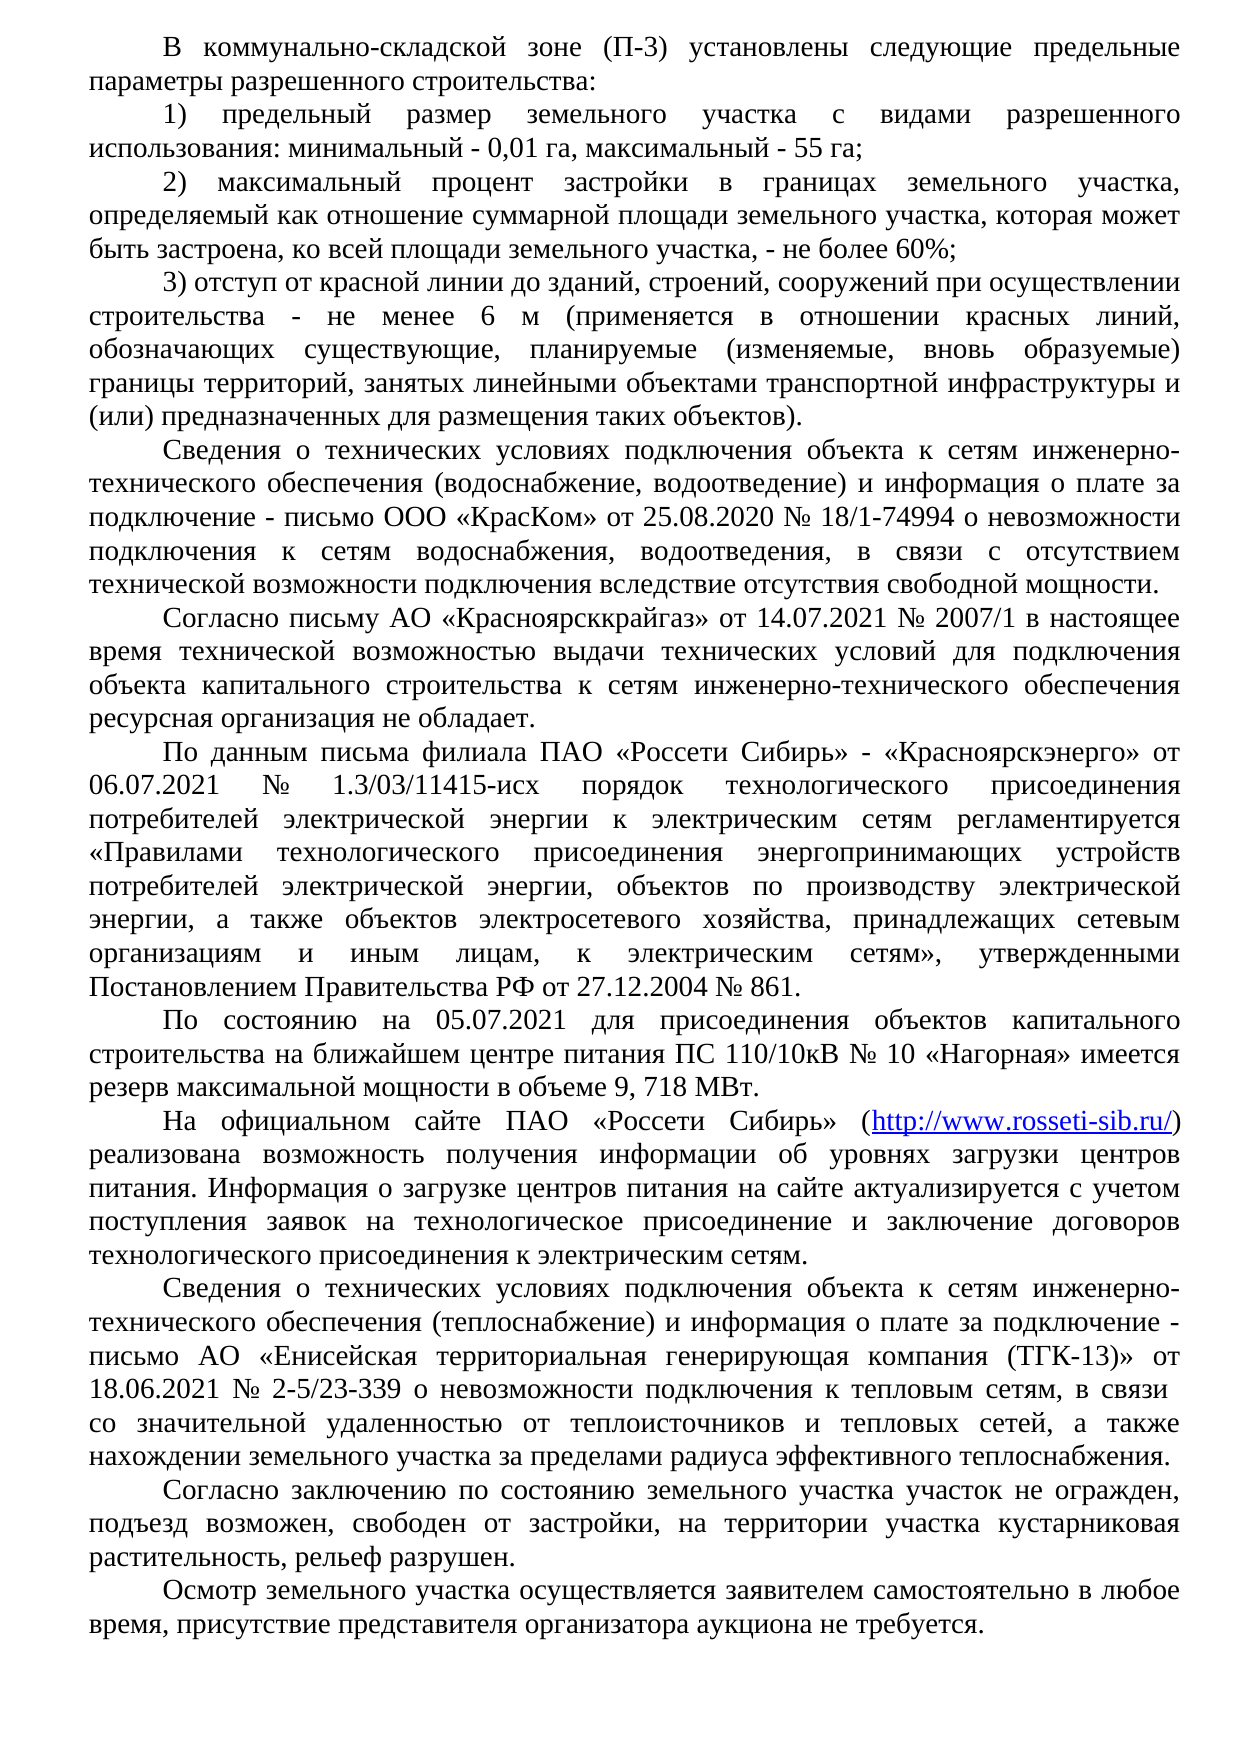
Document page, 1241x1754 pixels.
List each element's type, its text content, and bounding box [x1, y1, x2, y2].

text В коммунально-складской зоне (П-3) установлены следующие предельные параметры разрешенного строительства: [89, 29, 1181, 97]
text По данным письма филиала ПАО «Россети Сибирь» - «Красноярскэнерго» от 06.07.2021 № 1.3/03/11415-исх порядок технологического присоединения потребителей электрической энергии к электрическим сетям регламентируется «Правилами технологического присоединения энергопринимающих устройств потребителей электрической энергии, объектов по производству электрической энергии, а также объектов электросетевого хозяйства, принадлежащих сетевым организациям и иным лицам, к электрическим сетям», утвержденными Постановлением Правительства РФ от 27.12.2004 № 861. [89, 734, 1181, 1002]
text 1) предельный размер земельного участка с видами разрешенного использования: минимальный - 0,01 га, максимальный - 55 га; [89, 97, 1181, 164]
text Сведения о технических условиях подключения объекта к сетям инженерно-технического обеспечения (теплоснабжение) и информация о плате за подключение - письмо АО «Енисейская территориальная генерирующая компания (ТГК-13)» от 18.06.2021 № 2-5/23-339 о невозможности подключения к тепловым сетям, в связи со значительной удаленностью от теплоисточников и тепловых сетей, а также нахождении земельного участка за пределами радиуса эффективного теплоснабжения. [89, 1271, 1181, 1472]
text 3) отступ от красной линии до зданий, строений, сооружений при осуществлении строительства - не менее 6 м (применяется в отношении красных линий, обозначающих существующие, планируемые (изменяемые, вновь образуемые) границы территорий, занятых линейными объектами транспортной инфраструктуры и (или) предназначенных для размещения таких объектов). [89, 264, 1181, 432]
text Согласно заключению по состоянию земельного участка участок не огражден, подъезд возможен, свободен от застройки, на территории участка кустарниковая растительность, рельеф разрушен. [89, 1472, 1181, 1572]
text Сведения о технических условиях подключения объекта к сетям инженерно-технического обеспечения (водоснабжение, водоотведение) и информация о плате за подключение - письмо ООО «КрасКом» от 25.08.2020 № 18/1-74994 о невозможности подключения к сетям водоснабжения, водоотведения, в связи с отсутствием технической возможности подключения вследствие отсутствия свободной мощности. [89, 432, 1181, 600]
text На официальном сайте ПАО «Россети Сибирь» (http://www.rosseti-sib.ru/) реализована возможность получения информации об уровнях загрузки центров питания. Информация о загрузке центров питания на сайте актуализируется с учетом поступления заявок на технологическое присоединение и заключение договоров технологического присоединения к электрическим сетям. [89, 1103, 1181, 1271]
text 2) максимальный процент застройки в границах земельного участка, определяемый как отношение суммарной площади земельного участка, которая может быть застроена, ко всей площади земельного участка, - не более 60%; [89, 164, 1181, 264]
text Согласно письму АО «Красноярсккрайгаз» от 14.07.2021 № 2007/1 в настоящее время технической возможностью выдачи технических условий для подключения объекта капитального строительства к сетям инженерно-технического обеспечения ресурсная организация не обладает. [89, 600, 1181, 734]
text Осмотр земельного участка осуществляется заявителем самостоятельно в любое время, присутствие представителя организатора аукциона не требуется. [89, 1572, 1181, 1639]
text По состоянию на 05.07.2021 для присоединения объектов капитального строительства на ближайшем центре питания ПС 110/10кВ № 10 «Нагорная» имеется резерв максимальной мощности в объеме 9, 718 МВт. [89, 1002, 1181, 1103]
